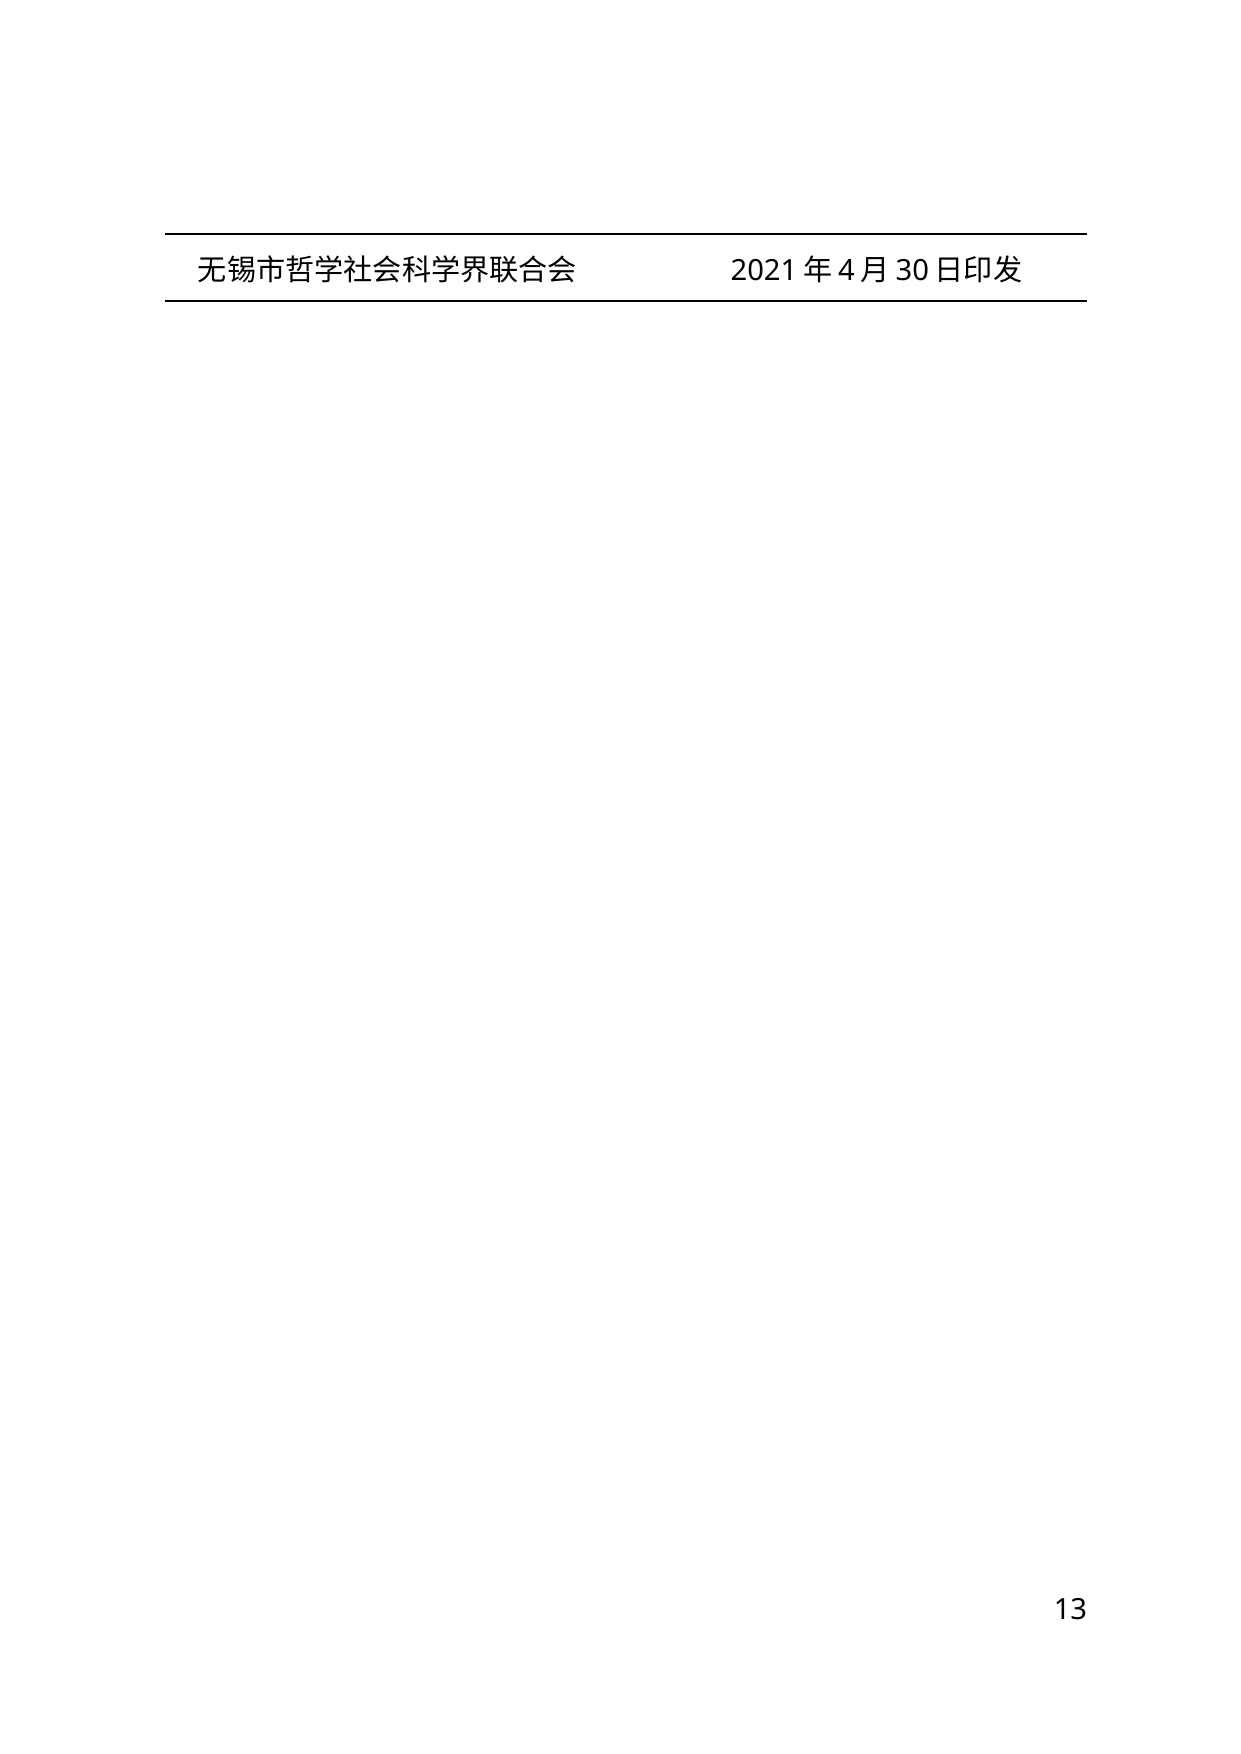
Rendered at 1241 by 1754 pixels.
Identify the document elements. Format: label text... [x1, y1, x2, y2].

table_header 无锡市哲学社会科学界联合会 [165, 235, 626, 300]
table_header 2021年4月30日印发 [626, 235, 1087, 300]
